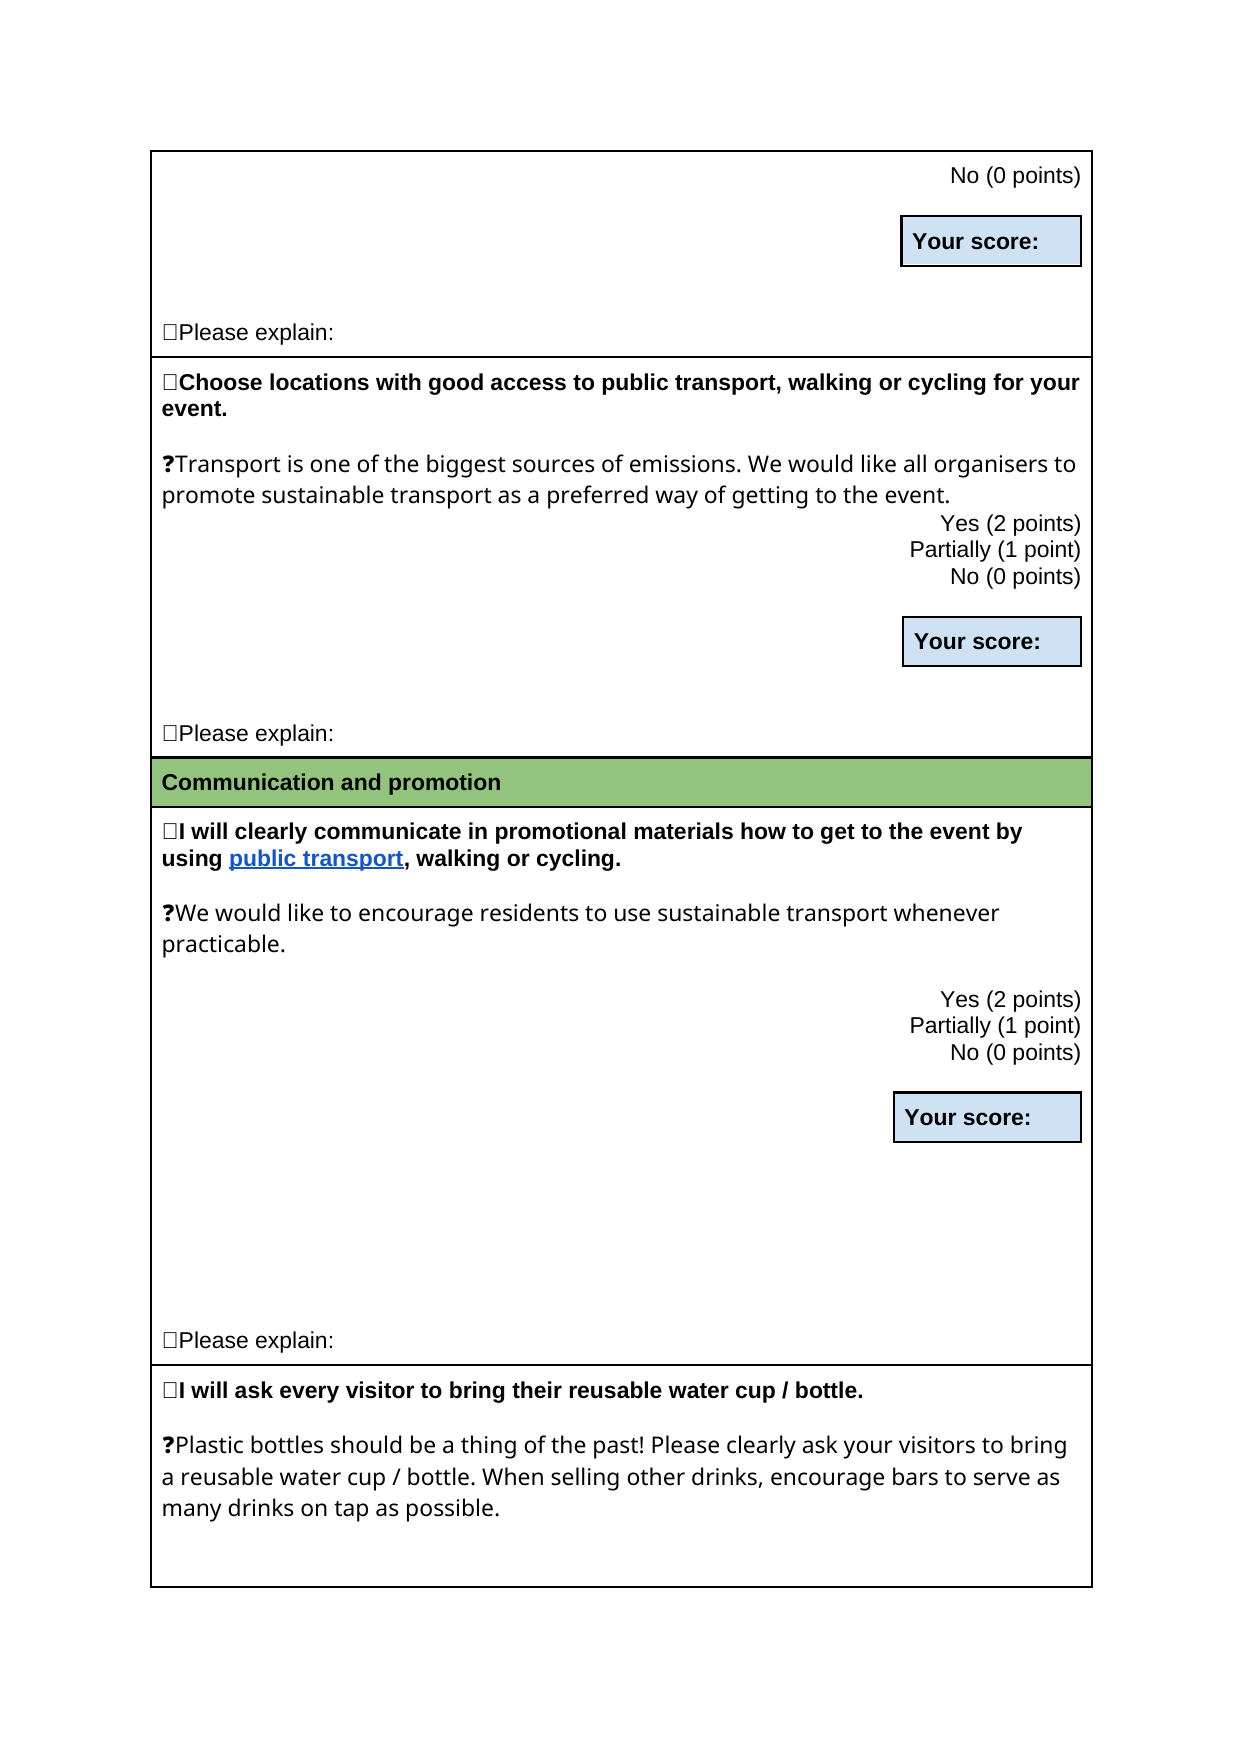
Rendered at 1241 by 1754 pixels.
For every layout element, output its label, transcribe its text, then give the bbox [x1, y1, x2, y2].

table_cell Communication and promotion [152, 759, 1091, 806]
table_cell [152, 152, 1091, 356]
table_cell 🌳I will clearly communicate in promotional materials how to get to the event by using public transport, walking or cycling. ❓We would like to encourage residents to use sustainable transport whenever practicable. Yes (2 points) Partially (1 point) No (0 points) 💡Please explain: [152, 808, 1091, 1364]
table_cell 🌳Choose locations with good access to public transport, walking or cycling for your event. ❓Transport is one of the biggest sources of emissions. We would like all organisers to promote sustainable transport as a preferred way of getting to the event. Yes (2 points) Partially (1 point) No (0 points) 💡Please explain: [152, 358, 1091, 756]
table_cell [152, 1366, 1091, 1586]
